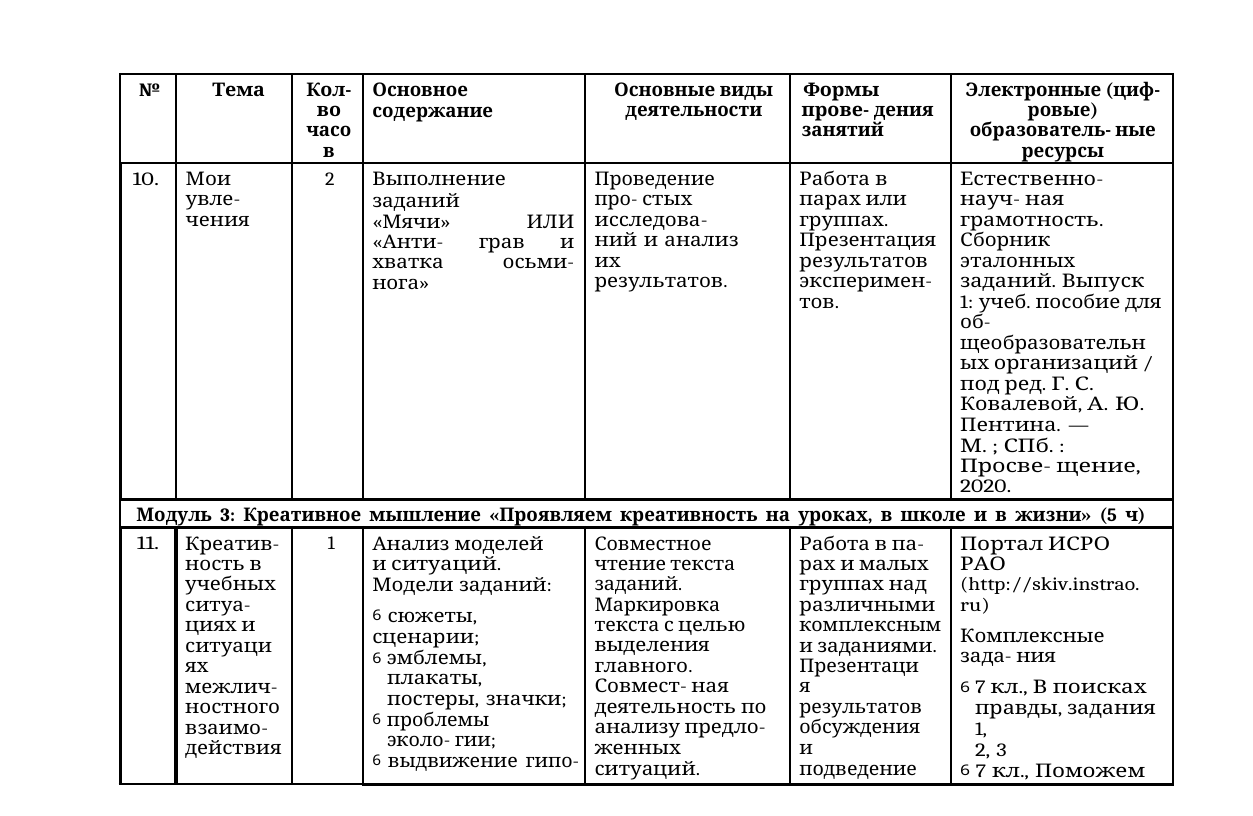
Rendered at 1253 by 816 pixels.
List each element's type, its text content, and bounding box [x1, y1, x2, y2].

table_header Кол- во часов [293, 75, 362, 162]
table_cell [586, 529, 789, 783]
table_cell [952, 529, 1172, 783]
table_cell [791, 529, 950, 783]
table_header Электронные (циф- ровые) образователь- ные ресурсы [952, 75, 1172, 162]
table_header № [121, 75, 175, 162]
table_header Основные виды деятельности [586, 75, 789, 162]
table_cell Работа в парах или группах. Презентация результатов эксперимен- тов. [791, 164, 950, 497]
table_cell Проведение про- стых исследова- ний и анализ их результатов. [586, 164, 789, 497]
table_cell Естественно-науч- ная грамотность. Сборник эталонных заданий. Выпуск 1: учеб. пособие для об- щеобразовательных организаций / под ред. Г. С. Ковалевой, А. Ю. Пентина. — М. ; СПб. : Просве- щение, 2020. [952, 164, 1172, 497]
table_cell Выполнение заданий «Мячи» ИЛИ «Анти- грав и хватка осьми- нога» [364, 164, 584, 497]
table_cell Модуль 3: Креативное мышление «Проявляем креативность на уроках, в школе и в жизни» (5 ч) [121, 501, 1172, 526]
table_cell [364, 529, 584, 783]
table_cell 1 [293, 529, 362, 783]
table_header Тема [177, 75, 291, 162]
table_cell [178, 529, 291, 783]
table_cell 10. [122, 164, 175, 497]
table_cell 2 [293, 164, 362, 497]
table_header Формы прове- дения занятий [791, 75, 950, 162]
table_cell 11. [122, 529, 174, 783]
table_header Основное содержание [364, 75, 584, 162]
table_cell Мои увле- чения [177, 164, 291, 497]
